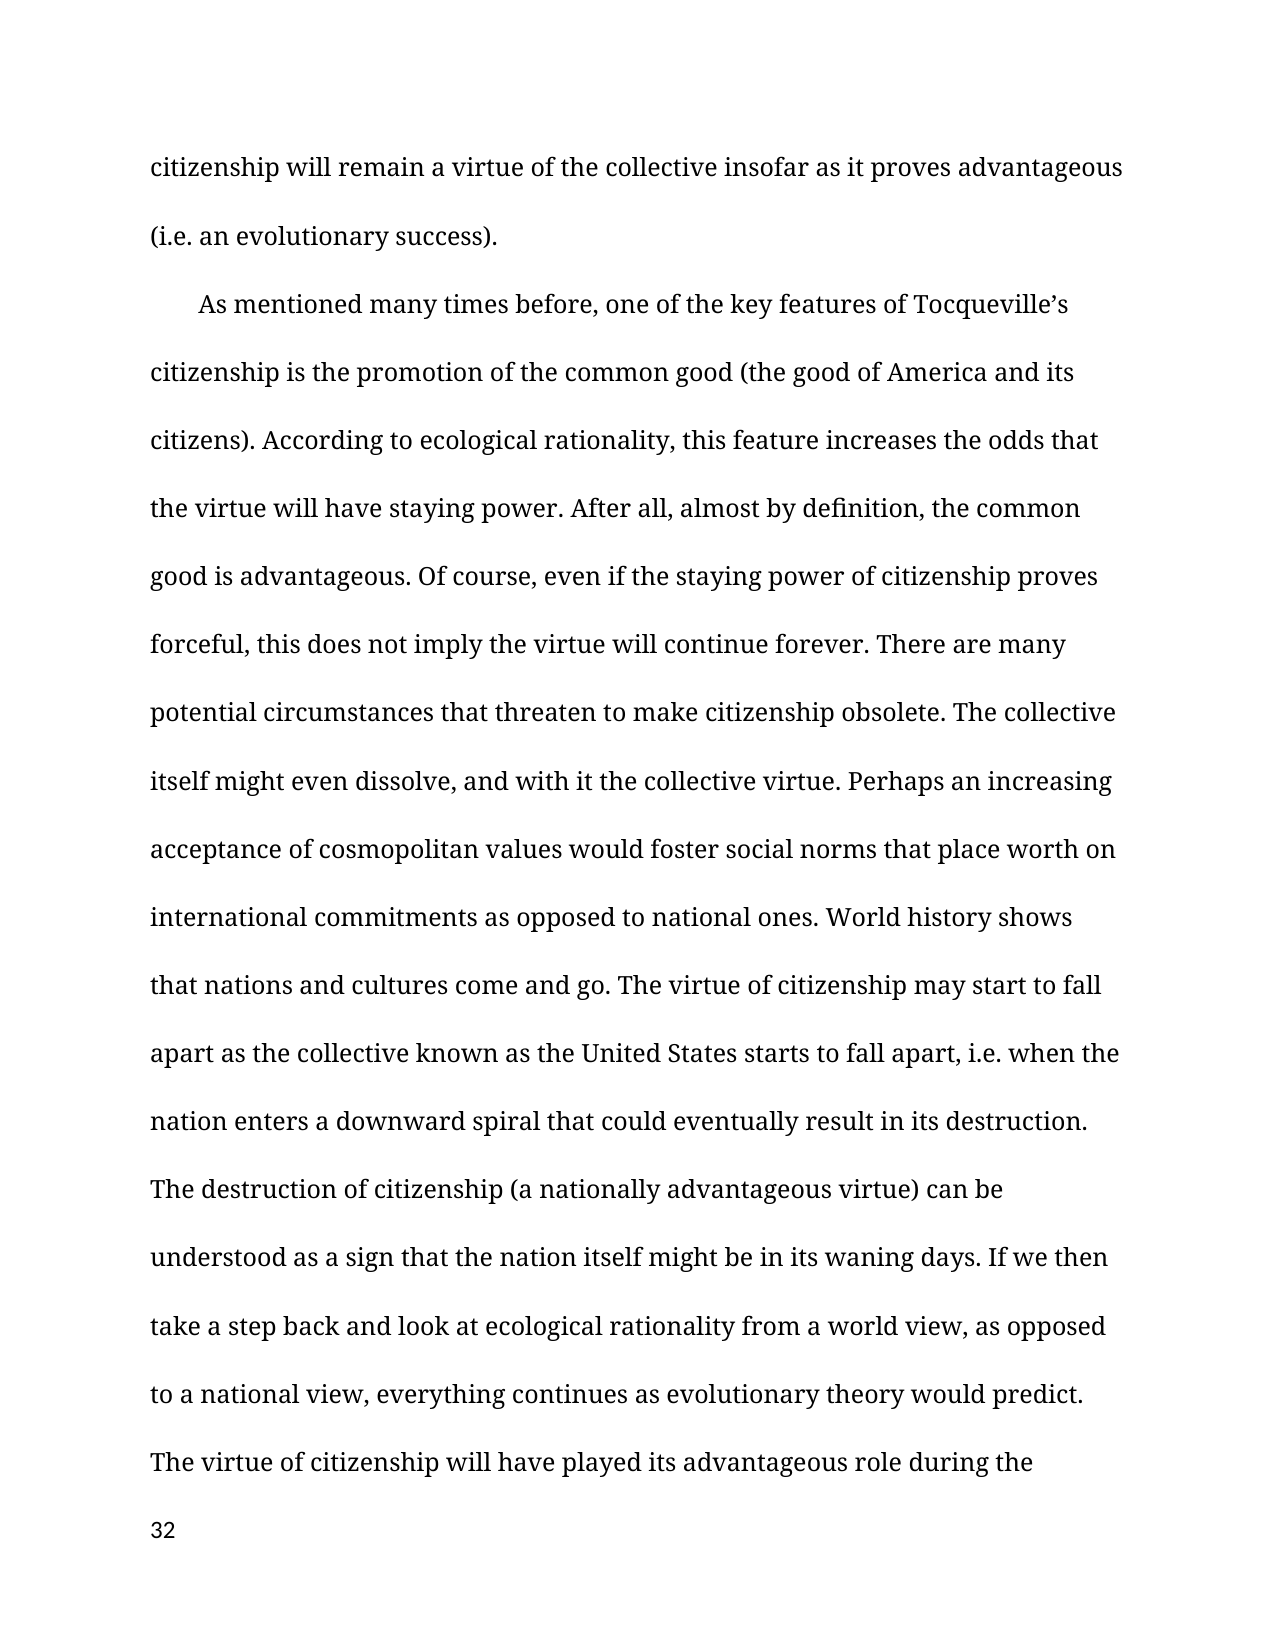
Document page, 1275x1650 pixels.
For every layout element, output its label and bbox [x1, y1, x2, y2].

text [150, 150, 1125, 252]
text [150, 286, 1125, 1478]
